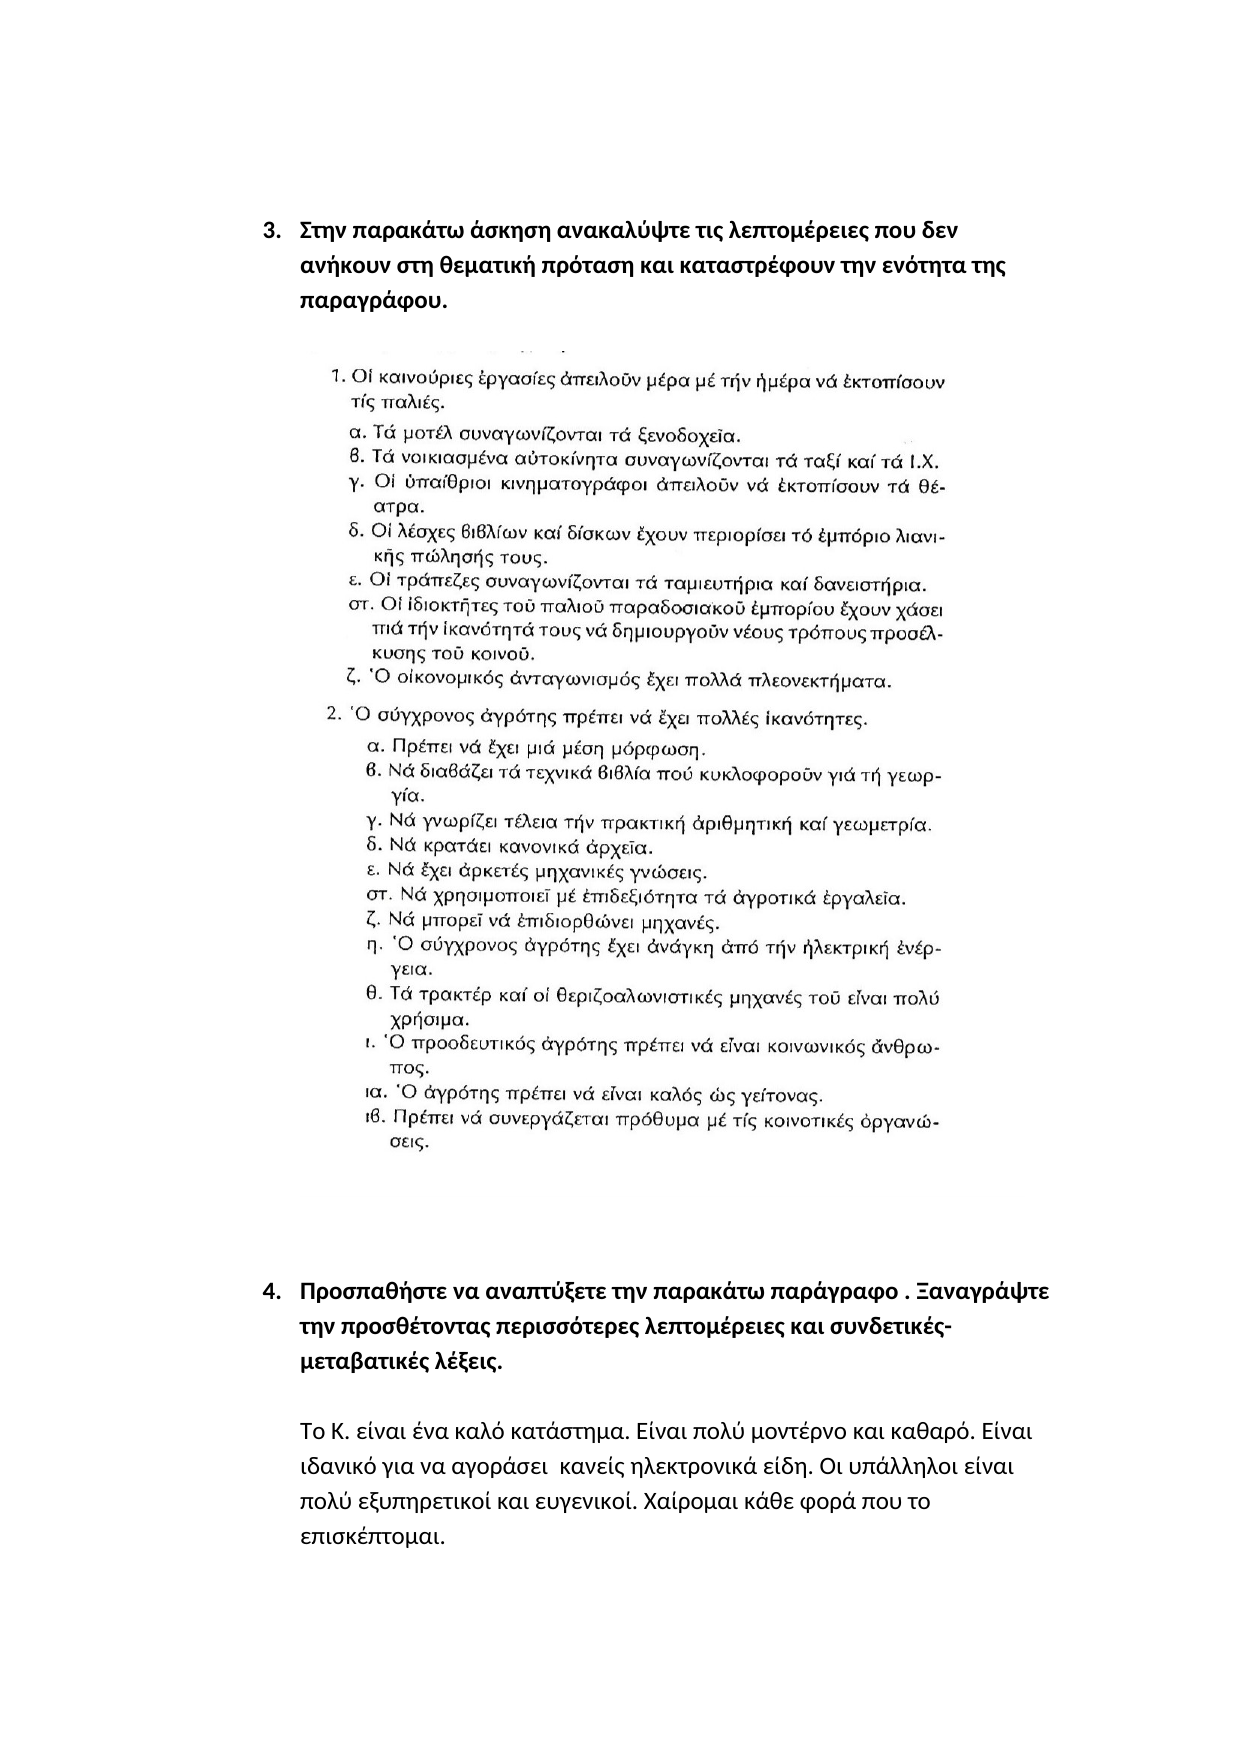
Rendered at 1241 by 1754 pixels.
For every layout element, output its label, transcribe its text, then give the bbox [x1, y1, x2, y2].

list Το Κ. είναι ένα καλό κατάστημα. Είναι πολύ μοντέρνο και καθαρό. Είναι ιδανικό για να αγοράσει κανείς ηλεκτρονικά είδη. Οι υπάλληλοι είναι πολύ εξυπηρετικοί και ευγενικοί. Χαίρομαι κάθε φορά που το επισκέπτομαι. [300, 1415, 1053, 1550]
list Στην παρακάτω άσκηση ανακαλύψτε τις λεπτομέρειες που δεν ανήκουν στη θεματική πρόταση και καταστρέφουν την ενότητα της παραγράφου. [262, 214, 1053, 315]
list Προσπαθήστε να αναπτύξετε την παρακάτω παράγραφο . Ξαναγράψτε την προσθέτοντας περισσότερες λεπτομέρειες και συνδετικές- μεταβατικές λέξεις. [262, 1275, 1053, 1375]
picture [300, 351, 1025, 1197]
